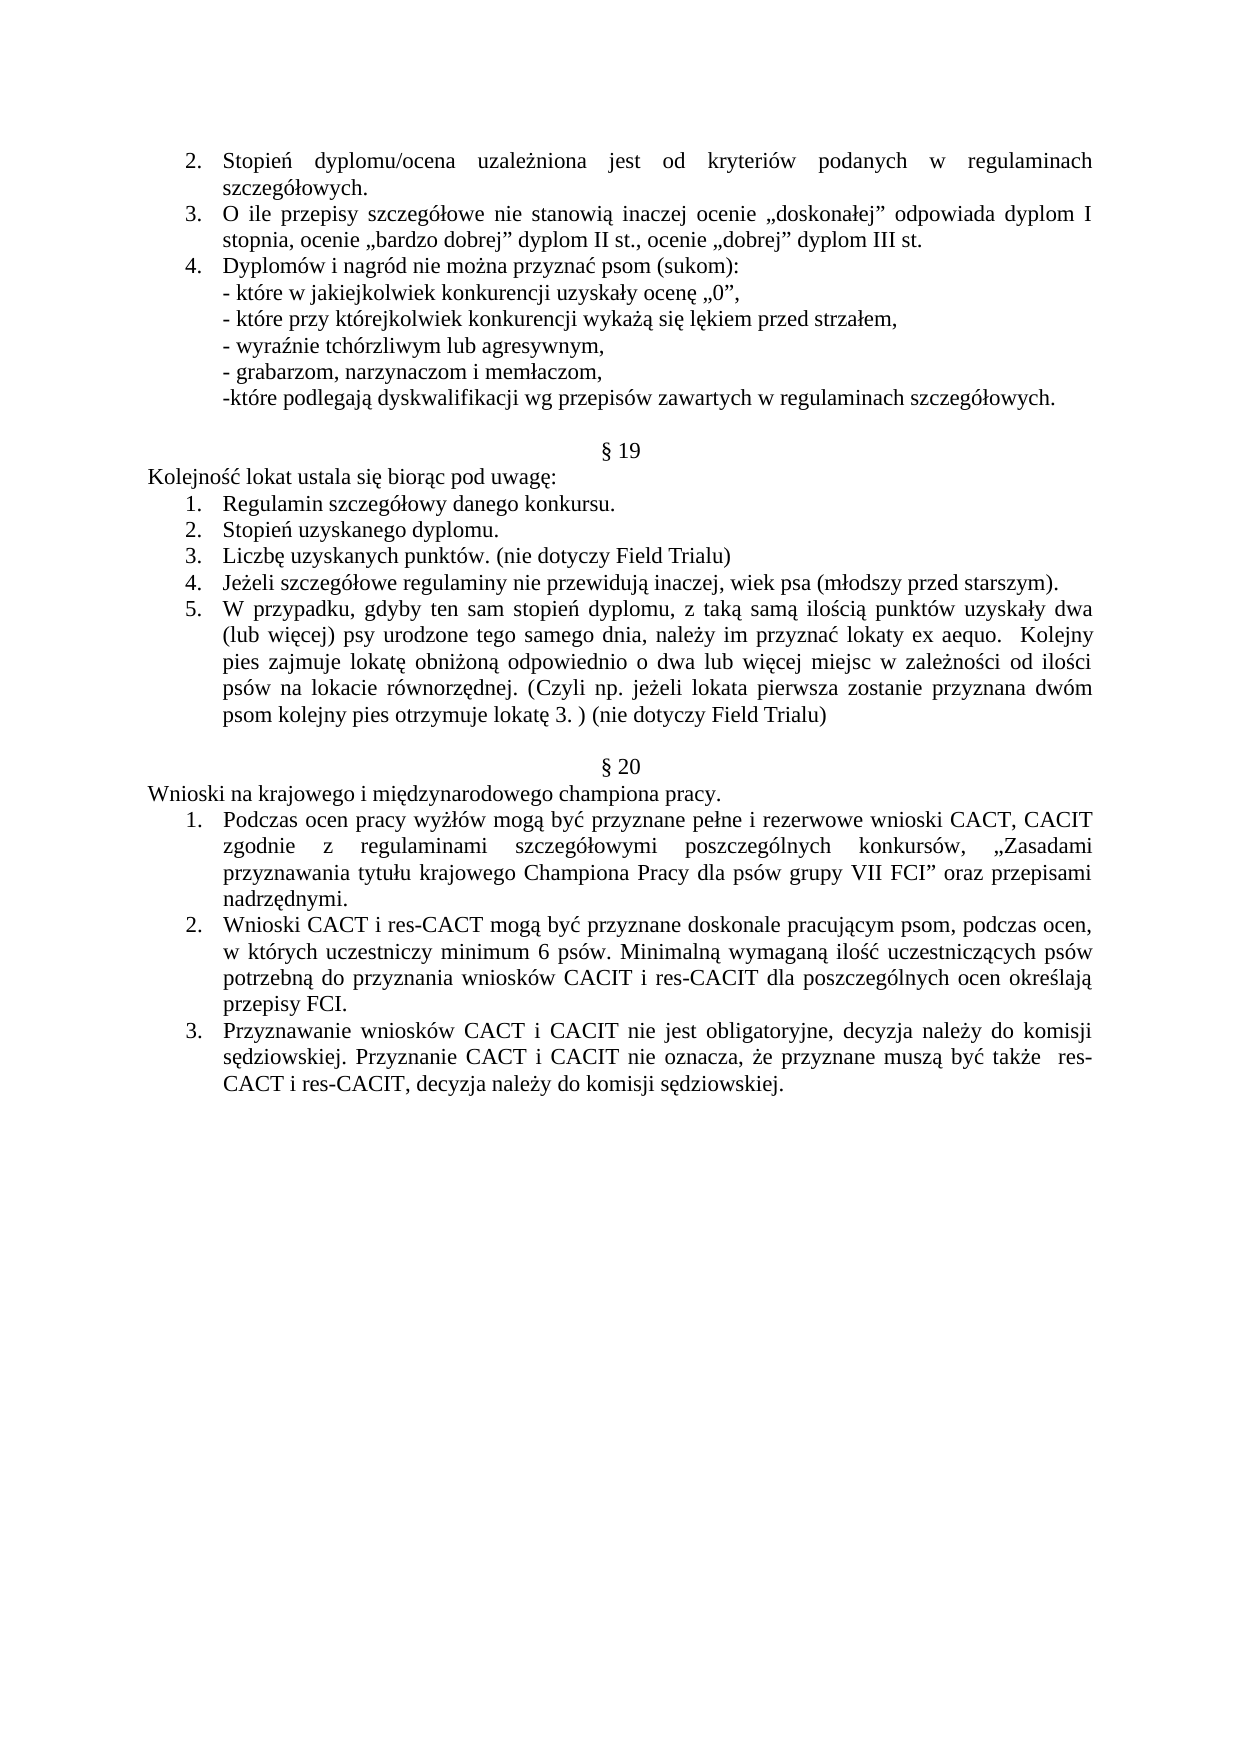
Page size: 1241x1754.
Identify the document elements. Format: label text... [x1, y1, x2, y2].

text § 19 [147, 437, 1094, 463]
text -które podlegają dyskwalifikacji wg przepisów zawartych w regulaminach szczegółowych. [222, 384, 1094, 411]
list Dyplomów i nagród nie można przyznać psom (sukom): [185, 253, 1094, 279]
list W przypadku, gdyby ten sam stopień dyplomu, z taką samą ilością punktów uzyskały dwa (lub więcej) psy urodzone tego samego dnia, należy im przyznać lokaty ex aequo. Kolejny pies zajmuje lokatę obniżoną odpowiednio o dwa lub więcej miejsc w zależności od ilości psów na lokacie równorzędnej. (Czyli np. jeżeli lokata pierwsza zostanie przyznana dwóm psom kolejny pies otrzymuje lokatę 3. ) (nie dotyczy Field Trialu) [185, 595, 1094, 727]
text - wyraźnie tchórzliwym lub agresywnym, [222, 332, 1094, 358]
list Liczbę uzyskanych punktów. (nie dotyczy Field Trialu) [185, 542, 1094, 569]
list Jeżeli szczegółowe regulaminy nie przewidują inaczej, wiek psa (młodszy przed starszym). [185, 569, 1094, 595]
list Stopień dyplomu/ocena uzależniona jest od kryteriów podanych w regulaminach szczegółowych. [185, 147, 1094, 200]
text § 20 [147, 753, 1094, 780]
text - które w jakiejkolwiek konkurencji uzyskały ocenę „0”, [222, 279, 1094, 305]
text - grabarzom, narzynaczom i memłaczom, [222, 358, 1094, 384]
text Kolejność lokat ustala się biorąc pod uwagę: [147, 463, 1094, 490]
list Wnioski CACT i res-CACT mogą być przyznane doskonale pracującym psom, podczas ocen, w których uczestniczy minimum 6 psów. Minimalną wymaganą ilość uczestniczących psów potrzebną do przyznania wniosków CACIT i res-CACIT dla poszczególnych ocen określają przepisy FCI. [185, 911, 1094, 1017]
list Podczas ocen pracy wyżłów mogą być przyznane pełne i rezerwowe wnioski CACT, CACIT zgodnie z regulaminami szczegółowymi poszczególnych konkursów, „Zasadami przyznawania tytułu krajowego Championa Pracy dla psów grupy VII FCI” oraz przepisami nadrzędnymi. [185, 806, 1094, 911]
list O ile przepisy szczegółowe nie stanowią inaczej ocenie „doskonałej” odpowiada dyplom I stopnia, ocenie „bardzo dobrej” dyplom II st., ocenie „dobrej” dyplom III st. [185, 200, 1094, 253]
text Wnioski na krajowego i międzynarodowego championa pracy. [147, 780, 1094, 806]
list Stopień uzyskanego dyplomu. [185, 516, 1094, 542]
text - które przy którejkolwiek konkurencji wykażą się lękiem przed strzałem, [222, 305, 1094, 332]
list Regulamin szczegółowy danego konkursu. [185, 490, 1094, 516]
list Przyznawanie wniosków CACT i CACIT nie jest obligatoryjne, decyzja należy do komisji sędziowskiej. Przyznanie CACT i CACIT nie oznacza, że przyznane muszą być także res-CACT i res-CACIT, decyzja należy do komisji sędziowskiej. [185, 1017, 1094, 1096]
